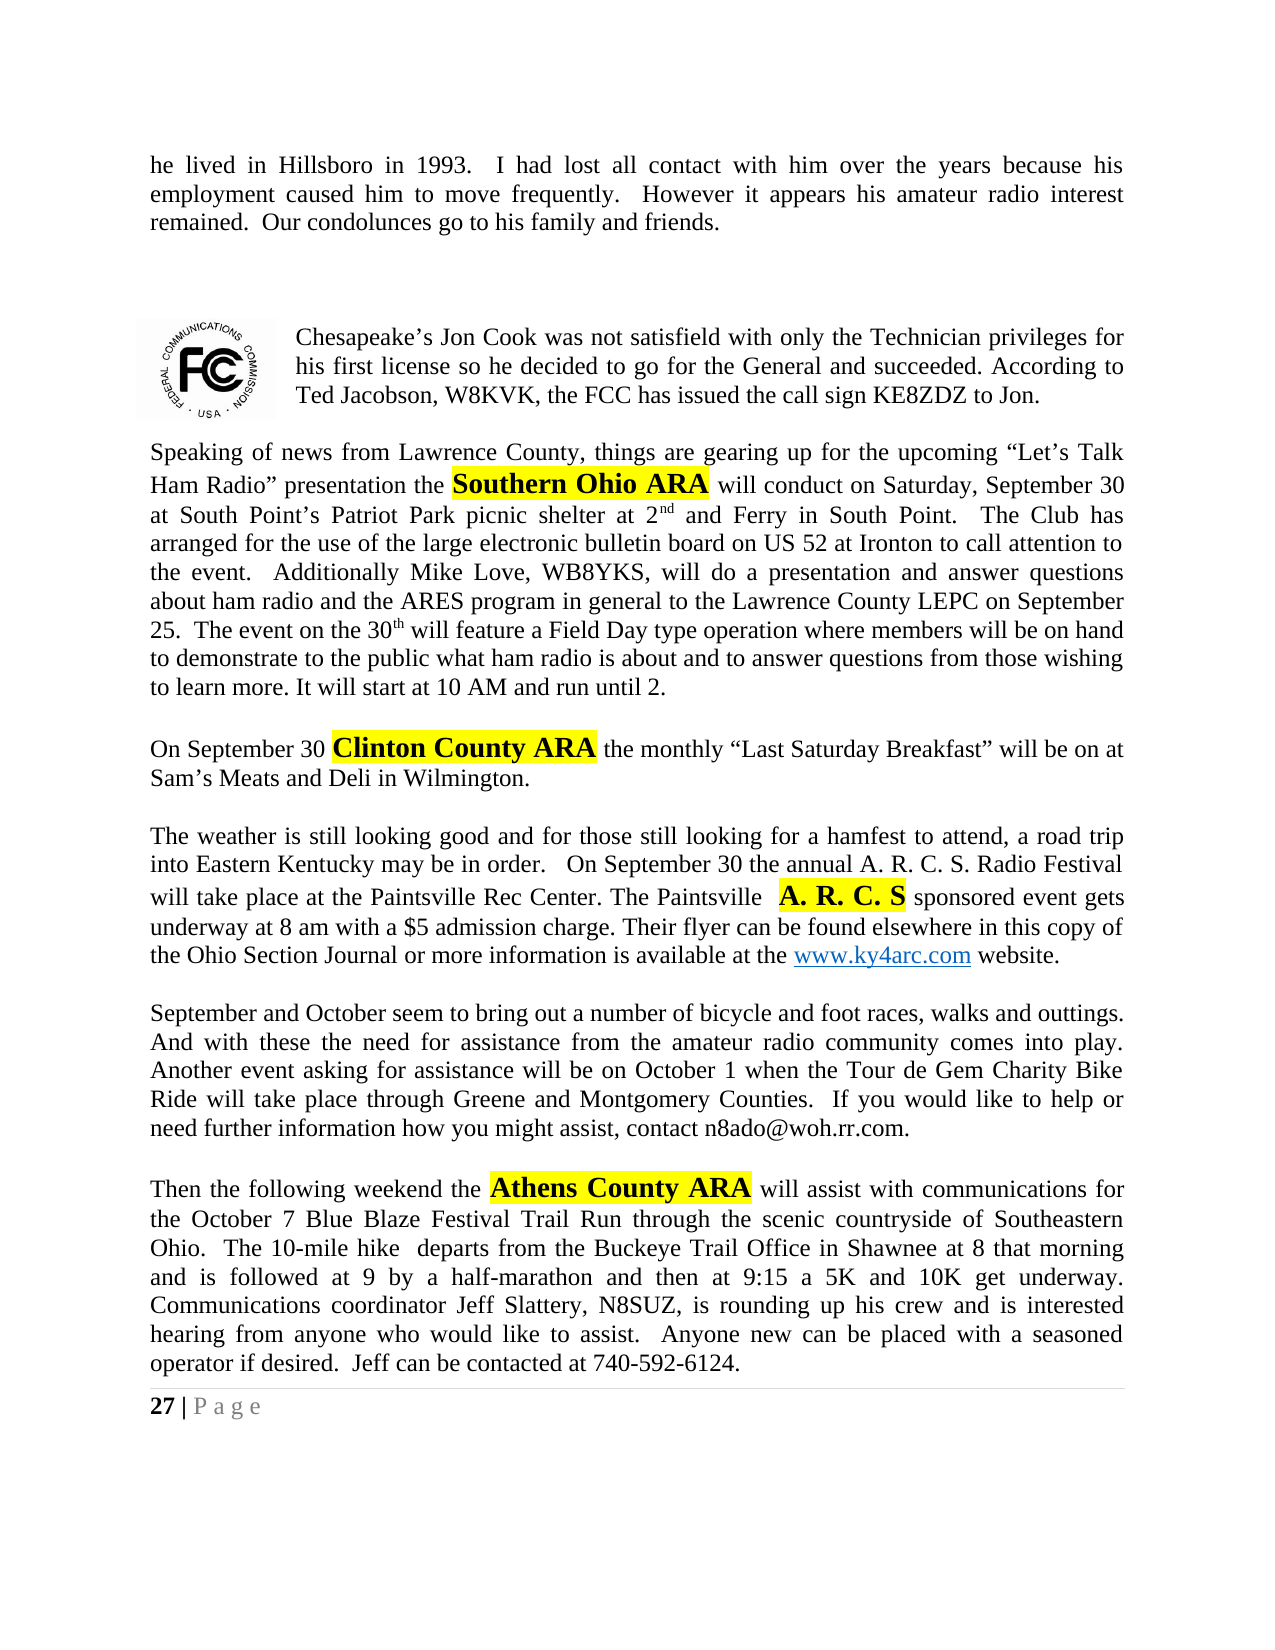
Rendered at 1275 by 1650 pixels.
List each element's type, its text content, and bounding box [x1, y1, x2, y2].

text On September 30 Clinton County ARA the monthly “Last Saturday Breakfast” will be on at Sam’s Meats and Deli in Wilmington. [150, 730, 1125, 792]
text Speaking of news from Lawrence County, things are gearing up for the upcoming “Let’s Talk Ham Radio” presentation the Southern Ohio ARA will conduct on Saturday, September 30 at South Point’s Patriot Park picnic shelter at 2nd and Ferry in South Point. The Club has arranged for the use of the large electronic bulletin board on US 52 at Ironton to call attention to the event. Additionally Mike Love, WB8YKS, will do a presentation and answer questions about ham radio and the ARES program in general to the Lawrence County LEPC on September 25. The event on the 30th will feature a Field Day type operation where members will be on hand to demonstrate to the public what ham radio is about and to answer questions from those wishing to learn more. It will start at 10 AM and run until 2. [150, 437, 1125, 701]
text Then the following weekend the Athens County ARA will assist with communications for the October 7 Blue Blaze Festival Trail Run through the scenic countryside of Southeastern Ohio. The 10-mile hike departs from the Buckeye Trail Office in Shawnee at 8 that morning and is followed at 9 by a half-marathon and then at 9:15 a 5K and 10K get underway. Communications coordinator Jeff Slattery, N8SUZ, is rounding up his crew and is interested hearing from anyone who would like to assist. Anyone new can be placed with a seasoned operator if desired. Jeff can be contacted at 740-592-6124. [150, 1171, 1125, 1377]
text Chesapeake’s Jon Cook was not satisfield with only the Technician privileges for his first license so he decided to go for the General and succeeded. According to Ted Jacobson, W8KVK, the FCC has issued the call sign KE8ZDZ to Jon. [277, 322, 1125, 409]
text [150, 150, 1125, 236]
text The weather is still looking good and for those still looking for a hamfest to attend, a road trip into Eastern Kentucky may be in order. On September 30 the annual A. R. C. S. Radio Festival will take place at the Paintsville Rec Center. The Paintsville A. R. C. S sponsored event gets underway at 8 am with a $5 admission charge. Their flyer can be found elsewhere in this copy of the Ohio Section Journal or more information is available at the www.ky4arc.com website. [150, 821, 1125, 969]
text September and October seem to bring out a number of bicycle and foot races, walks and outtings. And with these the need for assistance from the amateur radio community comes into play. Another event asking for assistance will be on October 1 when the Tour de Gem Charity Bike Ride will take place through Greene and Montgomery Counties. If you would like to help or need further information how you might assist, contact n8ado@woh.rr.com. [150, 998, 1125, 1142]
picture [136, 318, 277, 419]
